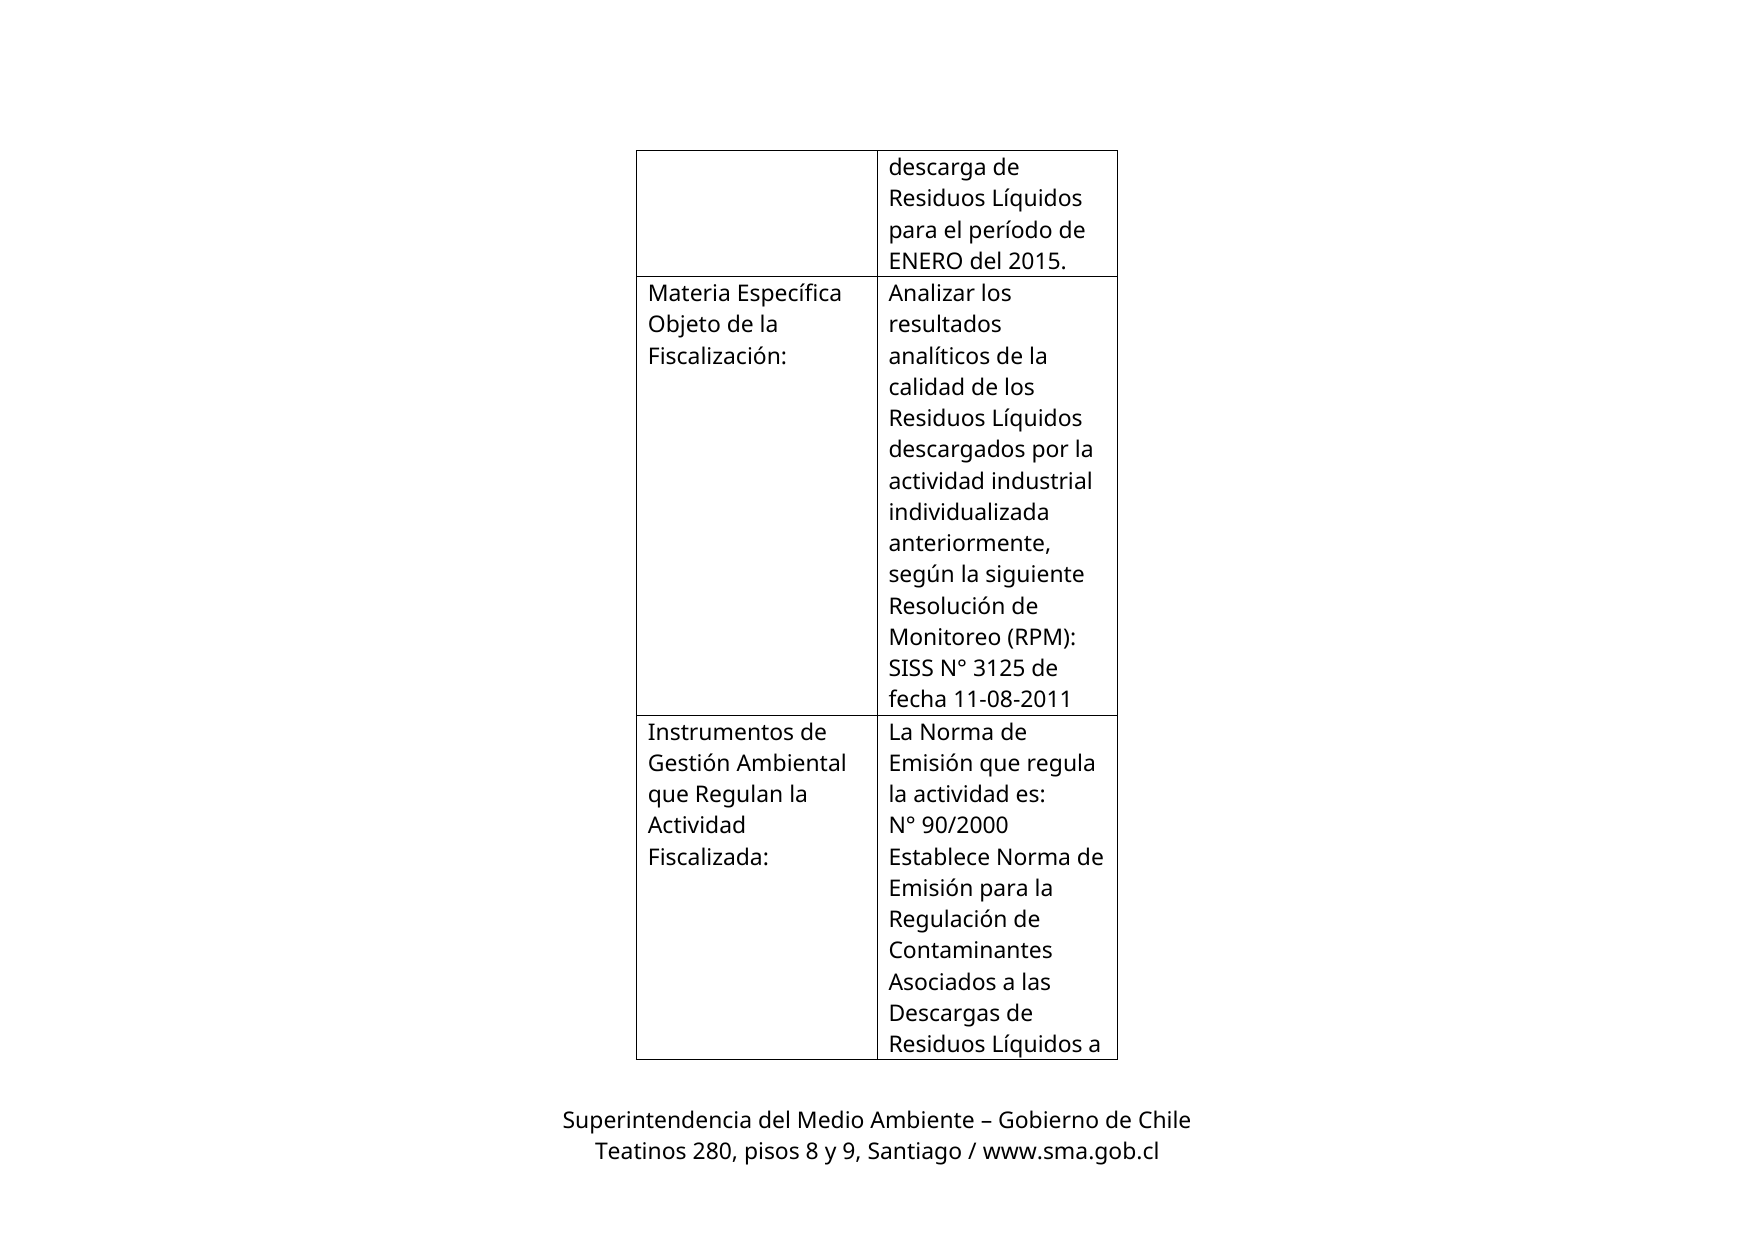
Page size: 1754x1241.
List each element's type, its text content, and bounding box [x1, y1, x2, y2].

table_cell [878, 716, 1117, 1059]
table_cell Analizar los resultados analíticos de la calidad de los Residuos Líquidos descargados por la actividad industrial individualizada anteriormente, según la siguiente Resolución de Monitoreo (RPM): SISS N° 3125 de fecha 11-08-2011 [878, 277, 1117, 714]
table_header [637, 151, 877, 276]
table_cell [637, 716, 877, 1059]
table_cell Materia Específica Objeto de la Fiscalización: [637, 277, 877, 714]
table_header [878, 151, 1117, 276]
